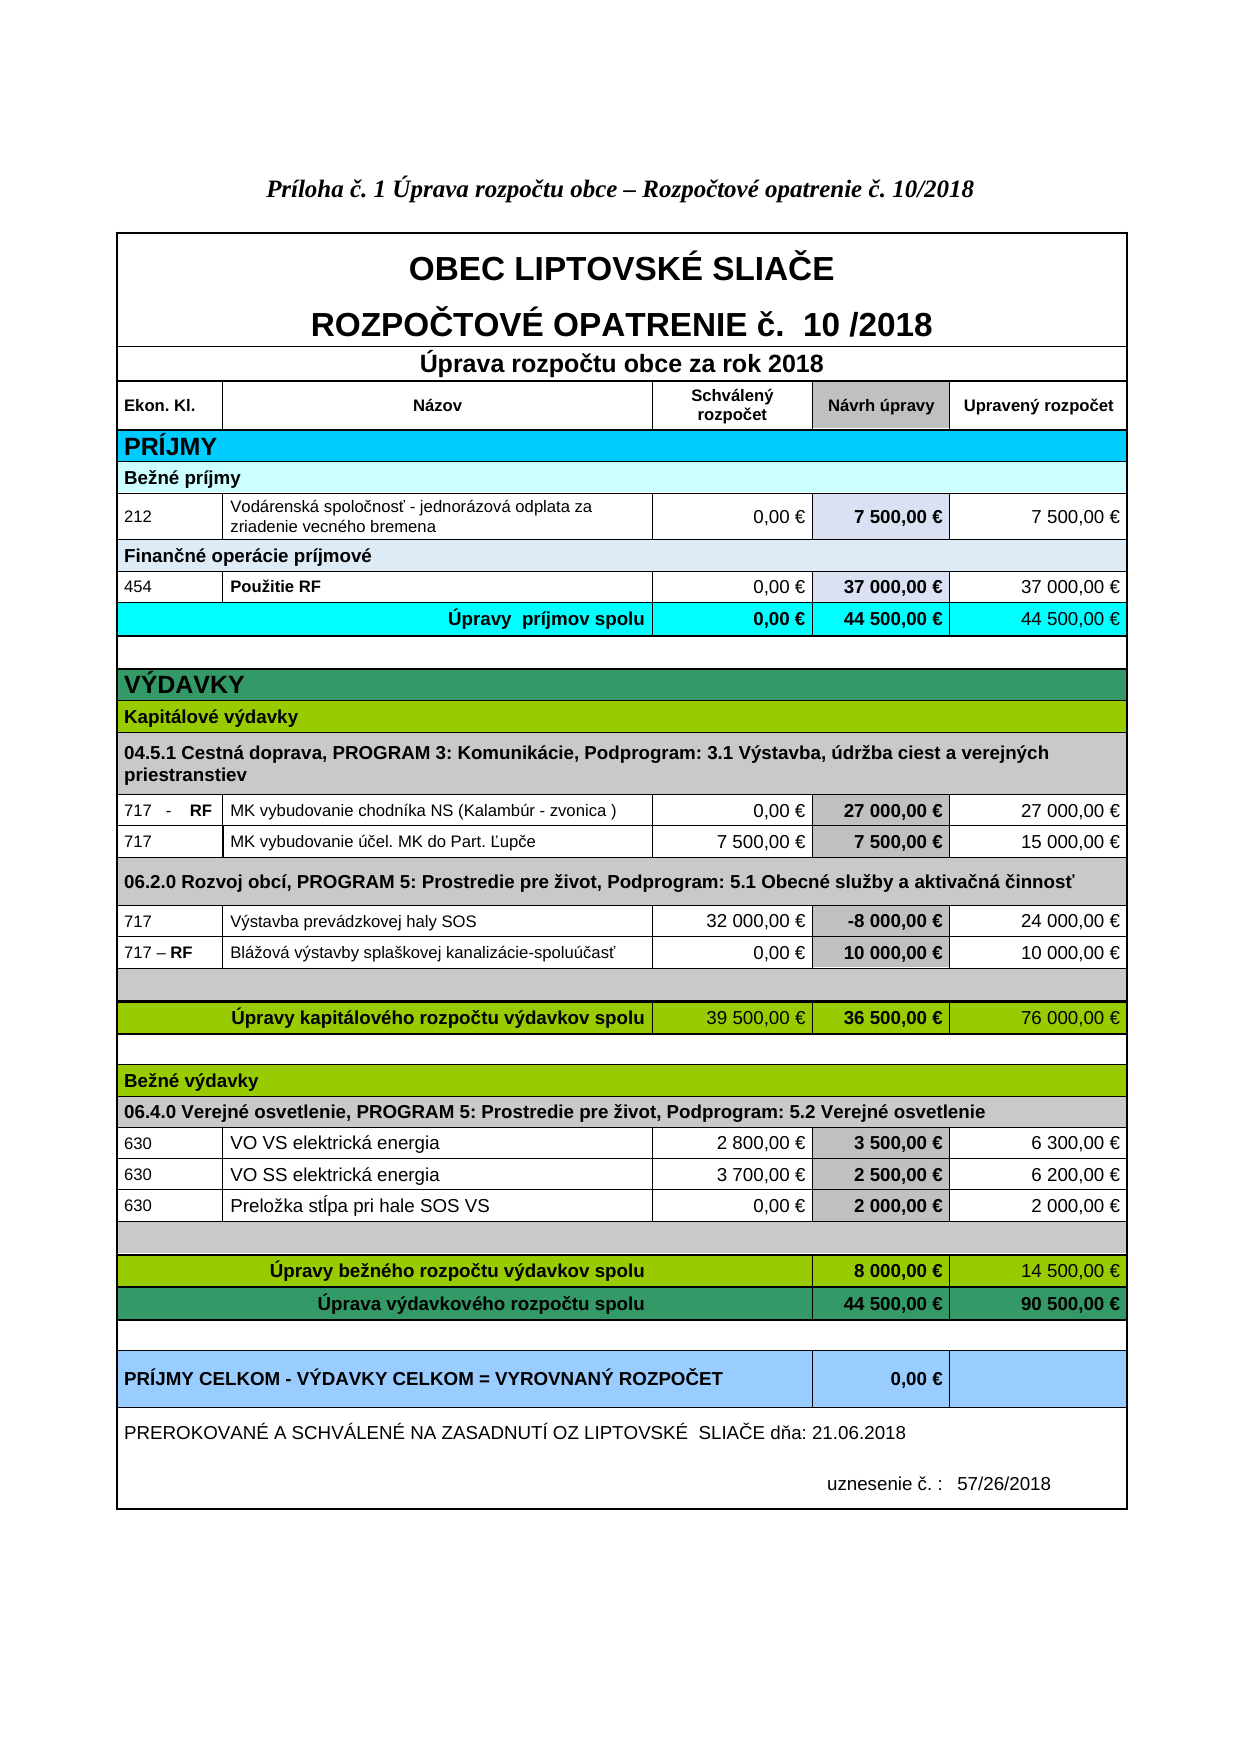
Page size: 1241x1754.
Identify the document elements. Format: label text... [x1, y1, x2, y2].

table_cell 15 000,00 € [950, 826, 1126, 857]
table_cell 7 500,00 € [813, 826, 949, 857]
table_cell [118, 1035, 1126, 1064]
table_cell 0,00 € [653, 603, 812, 635]
table_cell 90 500,00 € [950, 1288, 1126, 1319]
table_cell 24 000,00 € [950, 906, 1126, 936]
table_cell [118, 1321, 1126, 1350]
table_cell 0,00 € [653, 937, 812, 967]
table_cell 3 500,00 € [813, 1128, 949, 1158]
table_cell 04.5.1 Cestná doprava, PROGRAM 3: Komunikácie, Podprogram: 3.1 Výstavba, údržba ciest a verejných priestranstiev [118, 733, 1126, 794]
table_cell 7 500,00 € [813, 494, 949, 539]
table_cell 0,00 € [653, 1190, 812, 1221]
table_cell 0,00 € [653, 494, 812, 539]
table_cell 0,00 € [653, 795, 812, 825]
table_cell [950, 1351, 1126, 1407]
table_cell [118, 637, 1126, 667]
table_cell Preložka stĺpa pri hale SOS VS [223, 1190, 652, 1221]
table_cell 37 000,00 € [813, 572, 949, 602]
table_cell VO VS elektrická energia [223, 1128, 652, 1158]
table_cell Kapitálové výdavky [118, 701, 1126, 732]
table_cell 76 000,00 € [950, 1003, 1126, 1033]
table_cell 44 500,00 € [813, 1288, 949, 1319]
table_cell Finančné operácie príjmové [118, 540, 1126, 571]
table_cell 57/26/2018 [950, 1458, 1126, 1508]
table_cell 212 [118, 494, 222, 539]
table_cell [652, 1288, 812, 1319]
table_cell Úpravy príjmov spolu [118, 603, 652, 635]
table_cell 27 000,00 € [950, 795, 1126, 825]
table_cell Úpravy bežného rozpočtu výdavkov spolu [118, 1256, 652, 1286]
table_cell Ekon. Kl. [118, 382, 222, 428]
table_cell Použitie RF [223, 572, 652, 602]
table_cell [652, 1256, 812, 1286]
table_cell 10 000,00 € [950, 937, 1126, 967]
table_cell 2 000,00 € [813, 1190, 949, 1221]
table_cell -8 000,00 € [813, 906, 949, 936]
table_cell Úprava výdavkového rozpočtu spolu [118, 1288, 652, 1319]
table_cell 14 500,00 € [950, 1256, 1126, 1286]
table_cell 630 [118, 1190, 222, 1221]
table_cell 10 000,00 € [813, 937, 949, 967]
table_cell 6 300,00 € [950, 1128, 1126, 1158]
table_header OBEC LIPTOVSKÉ SLIAČE [118, 234, 1126, 303]
table_cell ROZPOČTOVÉ OPATRENIE č. 10 /2018 [118, 304, 1126, 346]
table_cell PREROKOVANÉ A SCHVÁLENÉ NA ZASADNUTÍ OZ LIPTOVSKÉ SLIAČE dňa: 21.06.2018 [118, 1408, 1126, 1458]
table_cell 7 500,00 € [653, 826, 812, 857]
table_cell 27 000,00 € [813, 795, 949, 825]
table_cell Výstavba prevádzkovej haly SOS [223, 906, 652, 936]
table_cell Schválený rozpočet [653, 382, 812, 428]
table_cell Vodárenská spoločnosť - jednorázová odplata za zriadenie vecného bremena [223, 494, 652, 539]
table_cell 717 – RF [118, 937, 222, 967]
table_cell 454 [118, 572, 222, 602]
table_cell Názov [223, 382, 652, 428]
table_cell VO SS elektrická energia [223, 1159, 652, 1189]
table_cell [118, 1222, 1126, 1253]
table_cell 6 200,00 € [950, 1159, 1126, 1189]
table_cell 37 000,00 € [950, 572, 1126, 602]
table_cell uznesenie č. : [118, 1458, 950, 1508]
table_cell PRÍJMY [118, 431, 1126, 461]
table_cell VÝDAVKY [118, 670, 1126, 700]
table_cell MK vybudovanie účel. MK do Part. Ľupče [224, 826, 652, 857]
table_cell 32 000,00 € [653, 906, 812, 936]
table_cell Úpravy kapitálového rozpočtu výdavkov spolu [118, 1003, 652, 1033]
table_cell Blážová výstavby splaškovej kanalizácie-spoluúčasť [223, 937, 652, 967]
table_cell [118, 969, 1126, 1000]
table_cell 0,00 € [813, 1351, 949, 1407]
table_cell 8 000,00 € [813, 1256, 949, 1286]
table_cell 36 500,00 € [813, 1003, 949, 1033]
table_cell 0,00 € [653, 572, 812, 602]
table_cell 630 [118, 1128, 222, 1158]
table_cell 39 500,00 € [653, 1003, 812, 1033]
table_cell 717 [118, 826, 222, 857]
table_cell 7 500,00 € [950, 494, 1126, 539]
table_cell Návrh úpravy [813, 382, 949, 428]
table_cell 44 500,00 € [813, 603, 949, 635]
table_cell Bežné výdavky [118, 1065, 1126, 1096]
table_cell Upravený rozpočet [950, 382, 1126, 428]
table_cell 2 000,00 € [950, 1190, 1126, 1221]
table_cell Bežné príjmy [118, 462, 1126, 492]
table_cell 717 - RF [118, 795, 222, 825]
table_cell 06.4.0 Verejné osvetlenie, PROGRAM 5: Prostredie pre život, Podprogram: 5.2 Verejné osvetlenie [118, 1097, 1126, 1127]
table_cell 2 800,00 € [653, 1128, 812, 1158]
text Príloha č. 1 Úprava rozpočtu obce – Rozpočtové opatrenie č. 10/2018 [118, 174, 1122, 203]
table_cell 717 [118, 906, 222, 936]
table_cell 44 500,00 € [950, 603, 1126, 635]
table_cell 630 [118, 1159, 222, 1189]
table_cell MK vybudovanie chodníka NS (Kalambúr - zvonica ) [223, 795, 652, 825]
table_cell Úprava rozpočtu obce za rok 2018 [118, 347, 1126, 380]
table_cell PRÍJMY CELKOM - VÝDAVKY CELKOM = VYROVNANÝ ROZPOČET [118, 1351, 812, 1407]
table_cell 06.2.0 Rozvoj obcí, PROGRAM 5: Prostredie pre život, Podprogram: 5.1 Obecné služby a aktivačná činnosť [118, 858, 1126, 905]
table_cell 3 700,00 € [653, 1159, 812, 1189]
table_cell 2 500,00 € [813, 1159, 949, 1189]
